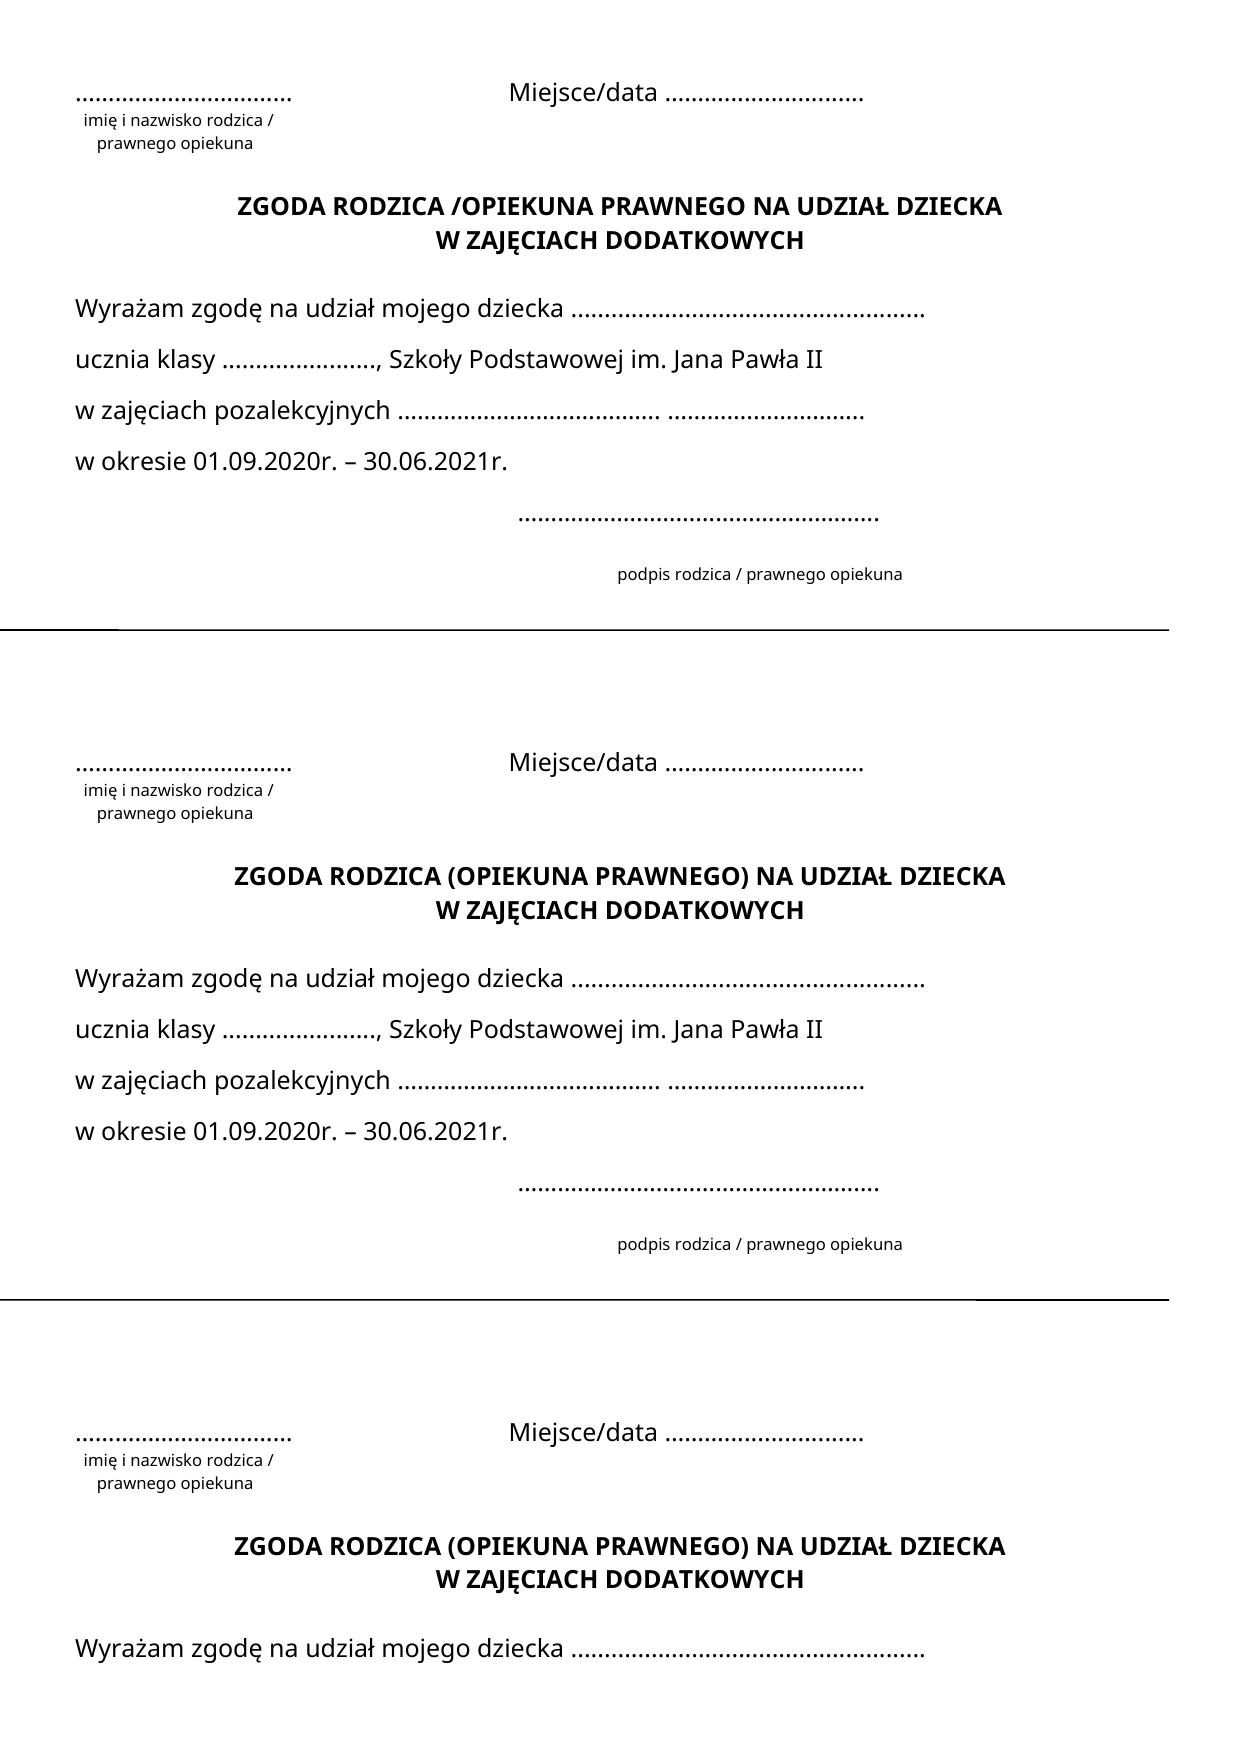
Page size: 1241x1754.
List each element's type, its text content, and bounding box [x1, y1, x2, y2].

text ZGODA RODZICA /OPIEKUNA PRAWNEGO NA UDZIAŁ DZIECKA [75, 188, 1165, 223]
text W ZAJĘCIACH DODATKOWYCH [75, 223, 1165, 257]
text Wyrażam zgodę na udział mojego dziecka ..................................................... [75, 961, 1165, 994]
text w okresie 01.09.2020r. – 30.06.2021r. [75, 1114, 1165, 1148]
text imię i nazwisko rodzica / [75, 779, 1165, 802]
text ucznia klasy ......................., Szkoły Podstawowej im. Jana Pawła II [75, 1012, 1165, 1046]
text podpis rodzica / prawnego opiekuna [75, 1233, 1165, 1256]
text imię i nazwisko rodzica / [75, 1449, 1165, 1471]
text Wyrażam zgodę na udział mojego dziecka ..................................................... [75, 1630, 1165, 1664]
text W ZAJĘCIACH DODATKOWYCH [75, 892, 1165, 926]
text …………………………… Miejsce/data ………..................... [75, 745, 1165, 779]
text w zajęciach pozalekcyjnych …………………………………. ………….…………….. [75, 393, 1165, 427]
text podpis rodzica / prawnego opiekuna [75, 563, 1165, 586]
text prawnego opiekuna [75, 132, 1165, 154]
text W ZAJĘCIACH DODATKOWYCH [75, 1562, 1165, 1596]
text ZGODA RODZICA (OPIEKUNA PRAWNEGO) NA UDZIAŁ DZIECKA [75, 1528, 1165, 1562]
text w okresie 01.09.2020r. – 30.06.2021r. [75, 444, 1165, 478]
text w zajęciach pozalekcyjnych …………………………………. ………….…………….. [75, 1063, 1165, 1097]
text …………………………… Miejsce/data ………..................... [75, 75, 1165, 109]
text Wyrażam zgodę na udział mojego dziecka ..................................................... [75, 291, 1165, 325]
text prawnego opiekuna [75, 1471, 1165, 1494]
text imię i nazwisko rodzica / [75, 109, 1165, 132]
text ucznia klasy ......................., Szkoły Podstawowej im. Jana Pawła II [75, 342, 1165, 376]
text ZGODA RODZICA (OPIEKUNA PRAWNEGO) NA UDZIAŁ DZIECKA [75, 858, 1165, 892]
text ………………………………………………. [75, 1165, 1165, 1199]
text …………………………… Miejsce/data ………..................... [75, 1414, 1165, 1449]
text prawnego opiekuna [75, 802, 1165, 824]
text ………………………………………………. [75, 495, 1165, 529]
